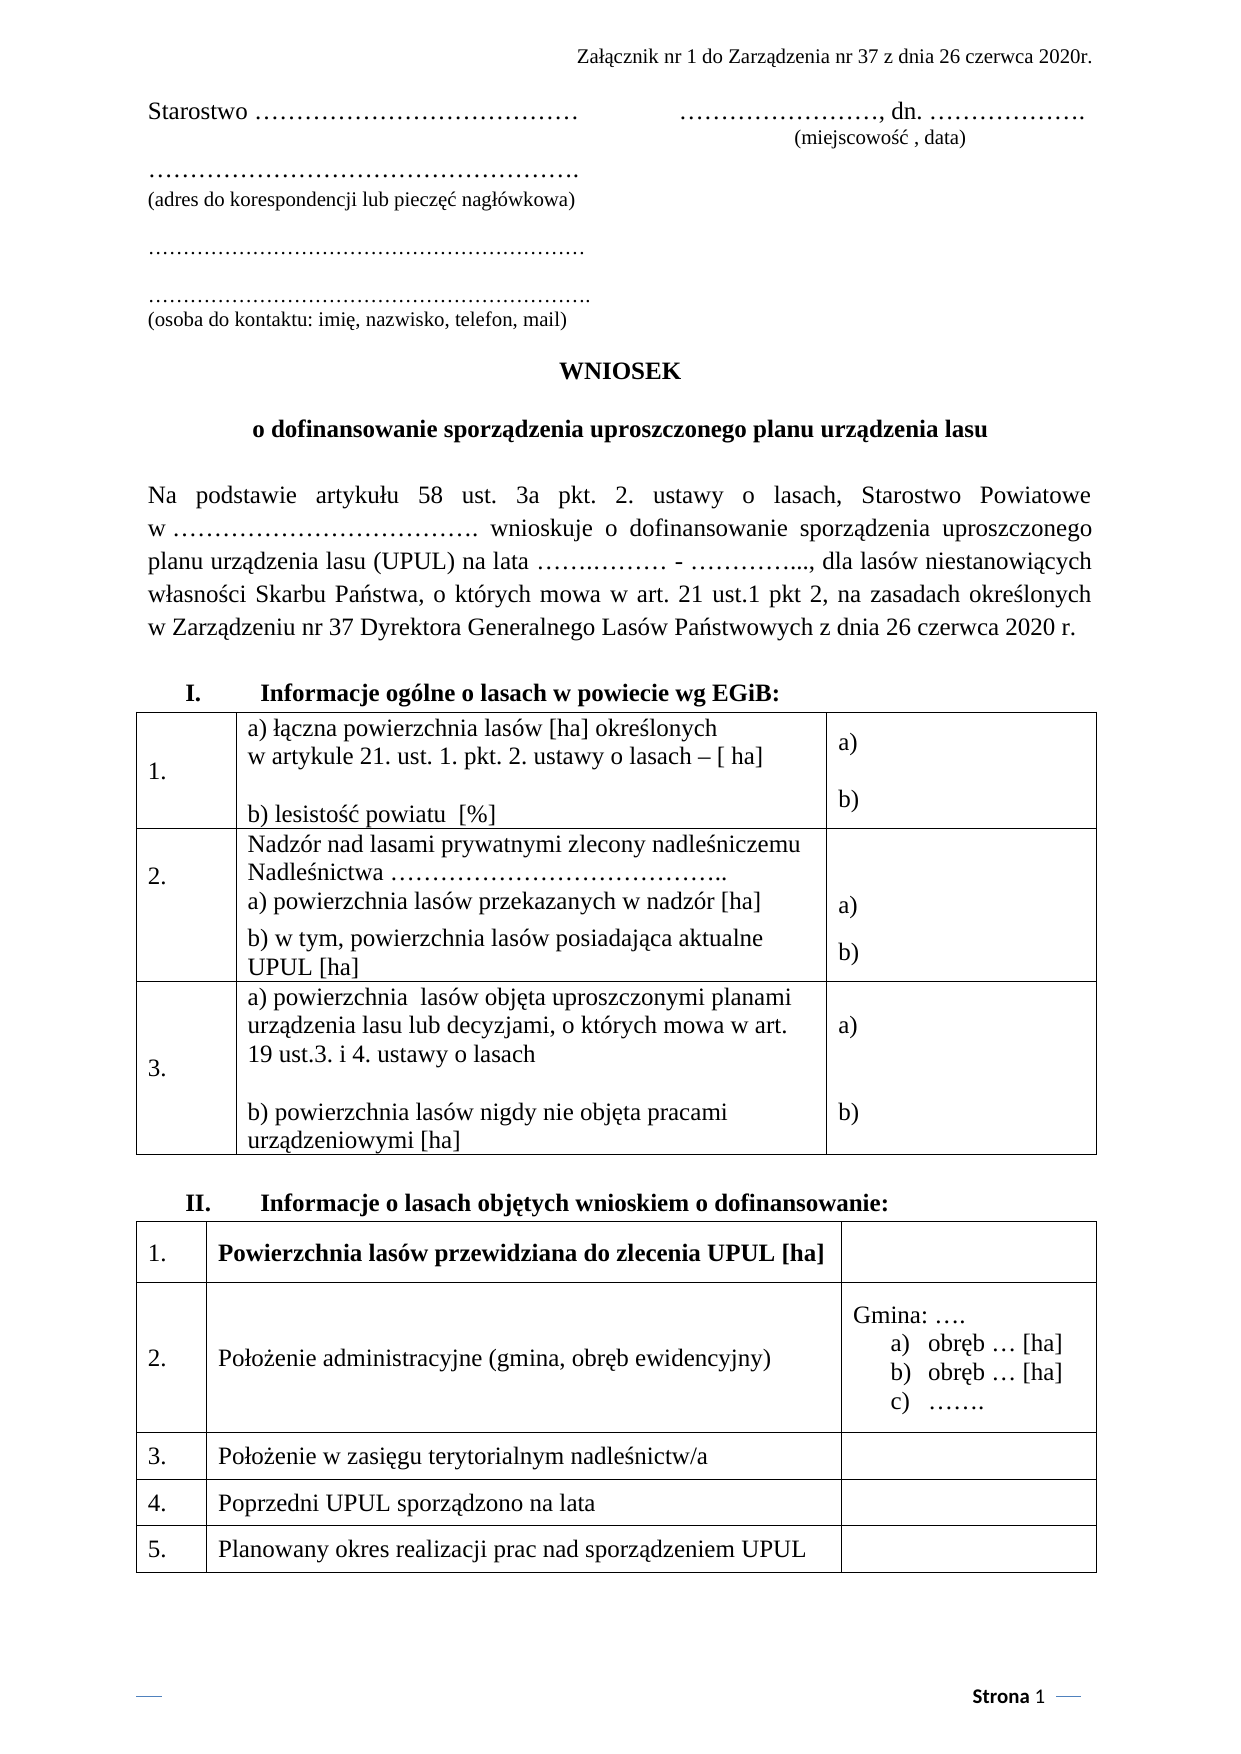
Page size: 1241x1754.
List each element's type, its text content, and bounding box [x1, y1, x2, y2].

table_header Powierzchnia lasów przewidziana do zlecenia UPUL [ha] [207, 1222, 841, 1282]
table_cell a) b) [827, 982, 1096, 1154]
list Informacje ogólne o lasach w powiecie wg EGiB: [185, 678, 1093, 707]
table_cell [842, 1433, 1096, 1478]
table_header a) łączna powierzchnia lasów [ha] określonych w artykule 21. ust. 1. pkt. 2. ustawy o lasach – [ ha] b) lesistość powiatu [%] [237, 713, 826, 828]
table_cell 4. [137, 1480, 206, 1525]
table_cell [842, 1526, 1096, 1572]
text o dofinansowanie sporządzenia uproszczonego planu urządzenia lasu [148, 414, 1093, 443]
text WNIOSEK [148, 356, 1093, 385]
table_cell 3. [137, 1433, 206, 1478]
text Na podstawie artykułu 58 ust. 3a pkt. 2. ustawy o lasach, Starostwo Powiatowe w ………………………………. wnioskuje o dofinansowanie sporządzenia uproszczonego planu urządzenia lasu (UPUL) na lata …….……… - …………..., dla lasów niestanowiących własności Skarbu Państwa, o których mowa w art. 21 ust.1 pkt 2, na zasadach określonych w Zarządzeniu nr 37 Dyrektora Generalnego Lasów Państwowych z dnia 26 czerwca 2020 r. [148, 480, 1093, 641]
table_header 1. [137, 1222, 206, 1282]
table_header ……………………, dn. ………………. (miejscowość , data) [616, 96, 1096, 331]
table_header Starostwo ………………………………… ……………………………………………. (adres do korespondencji lub pieczęć nagłówkowa) ……………………………………………………… ………………………………………………………. (osoba do kontaktu: imię, nazwisko, telefon, mail) [136, 96, 616, 331]
table_cell Gmina: …. obręb … [ha] obręb … [ha] ……. [842, 1283, 1096, 1432]
table_header [842, 1222, 1096, 1282]
table_cell b) w tym, powierzchnia lasów posiadająca aktualne UPUL [ha] [237, 923, 826, 981]
table_cell Położenie w zasięgu terytorialnym nadleśnictw/a [207, 1433, 841, 1478]
table_cell a) powierzchnia lasów objęta uproszczonymi planami urządzenia lasu lub decyzjami, o których mowa w art. 19 ust.3. i 4. ustawy o lasach b) powierzchnia lasów nigdy nie objęta pracami urządzeniowymi [ha] [237, 982, 826, 1154]
table_header a) b) [827, 713, 1096, 828]
table_cell 2. [137, 1283, 206, 1432]
table_cell 5. [137, 1526, 206, 1572]
list Informacje o lasach objętych wnioskiem o dofinansowanie: [185, 1188, 1093, 1217]
table_cell a) [827, 829, 1096, 923]
table_cell b) [827, 923, 1096, 981]
table_cell 3. [137, 982, 236, 1154]
table_cell [842, 1480, 1096, 1525]
table_cell 2. [137, 829, 236, 923]
table_cell Planowany okres realizacji prac nad sporządzeniem UPUL [207, 1526, 841, 1572]
table_cell Poprzedni UPUL sporządzono na lata [207, 1480, 841, 1525]
table_cell Nadzór nad lasami prywatnymi zlecony nadleśniczemu Nadleśnictwa ………………………………….. a) powierzchnia lasów przekazanych w nadzór [ha] [237, 829, 826, 923]
table_cell [137, 923, 236, 981]
table_cell Położenie administracyjne (gmina, obręb ewidencyjny) [207, 1283, 841, 1432]
table_header 1. [137, 713, 236, 828]
